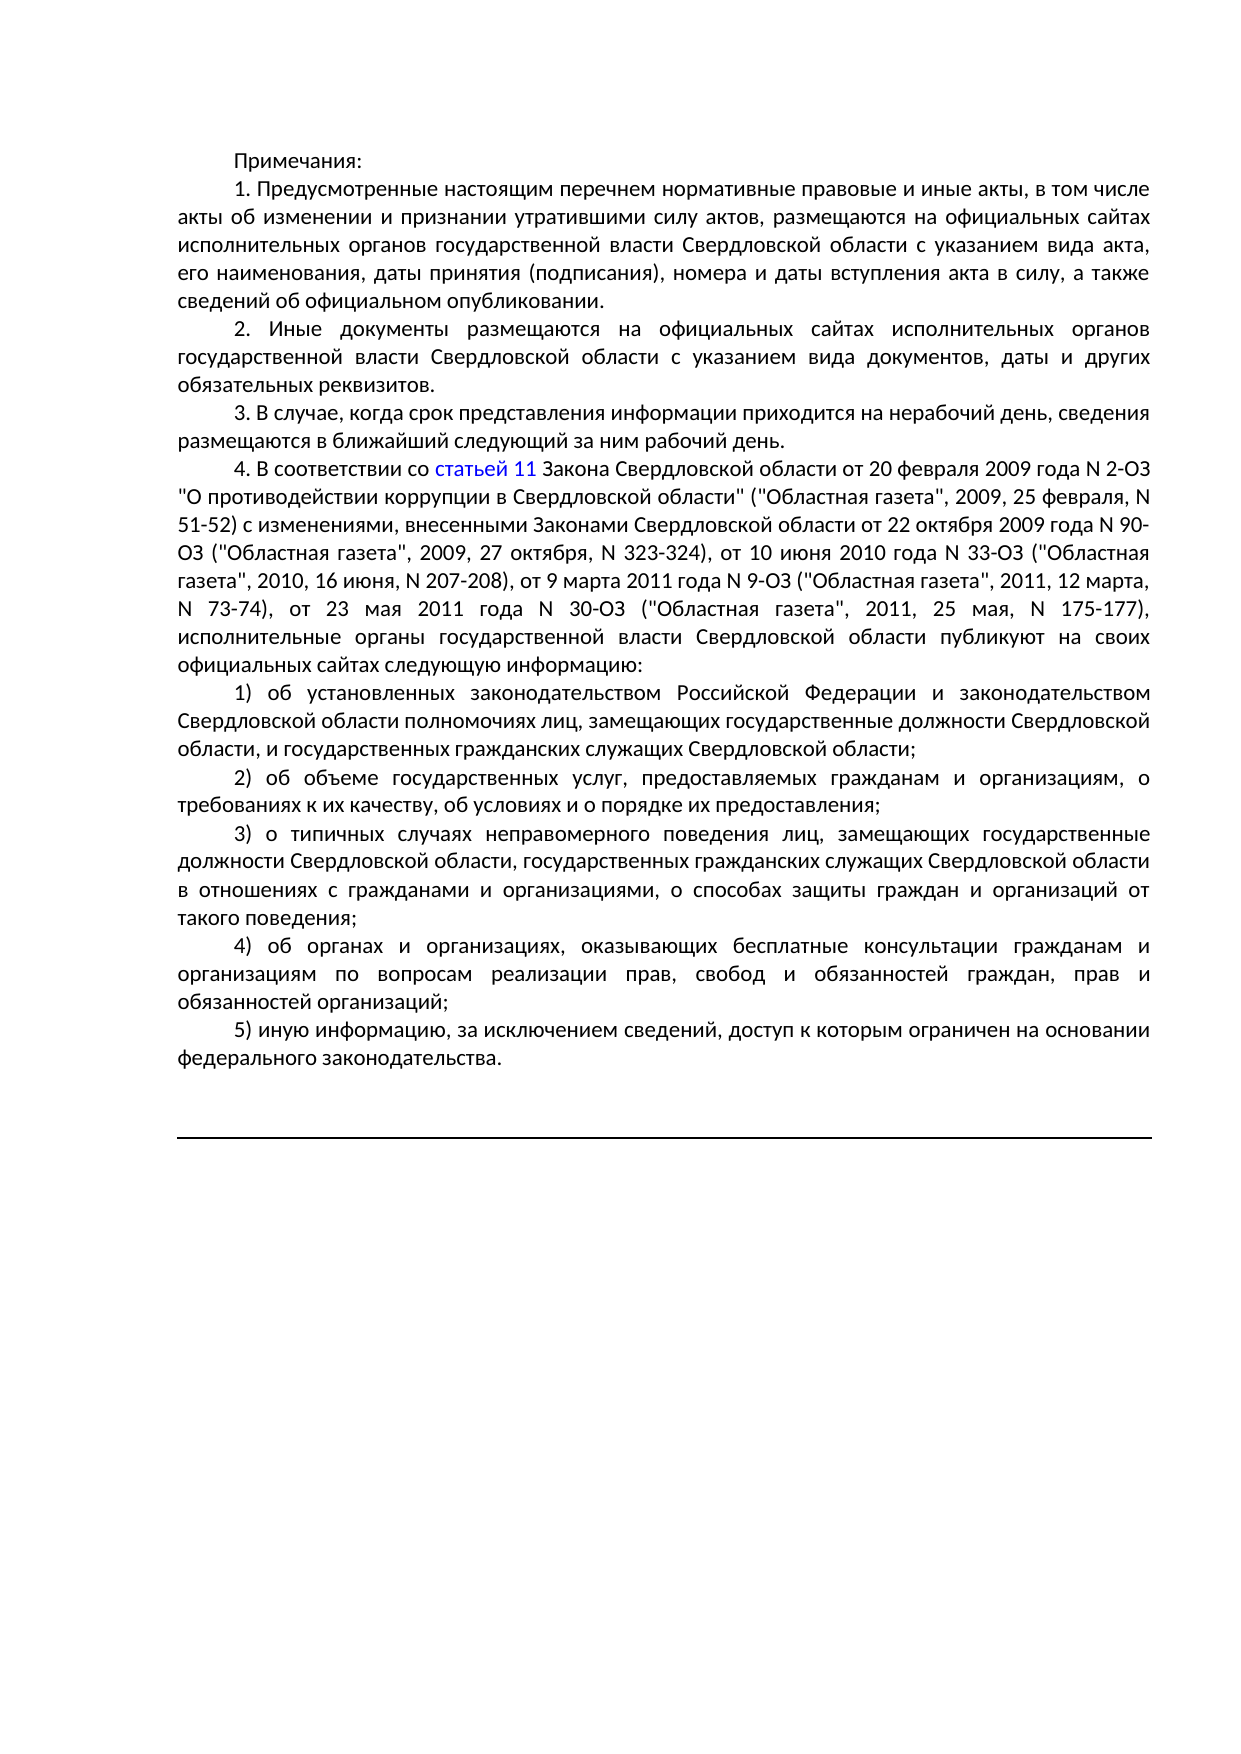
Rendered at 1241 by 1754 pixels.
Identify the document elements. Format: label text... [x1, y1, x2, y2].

text 4) об органах и организациях, оказывающих бесплатные консультации гражданам и организациям по вопросам реализации прав, свобод и обязанностей граждан, прав и обязанностей организаций; [177, 931, 1152, 1015]
text 1) об установленных законодательством Российской Федерации и законодательством Свердловской области полномочиях лиц, замещающих государственные должности Свердловской области, и государственных гражданских служащих Свердловской области; [177, 678, 1152, 763]
text 3) о типичных случаях неправомерного поведения лиц, замещающих государственные должности Свердловской области, государственных гражданских служащих Свердловской области в отношениях с гражданами и организациями, о способах защиты граждан и организаций от такого поведения; [177, 819, 1152, 931]
text 2) об объеме государственных услуг, предоставляемых гражданам и организациям, о требованиях к их качеству, об условиях и о порядке их предоставления; [177, 763, 1152, 819]
text Примечания: [177, 146, 1152, 174]
text 4. В соответствии со статьей 11 Закона Свердловской области от 20 февраля 2009 года N 2-ОЗ "О противодействии коррупции в Свердловской области" ("Областная газета", 2009, 25 февраля, N 51-52) с изменениями, внесенными Законами Свердловской области от 22 октября 2009 года N 90-ОЗ ("Областная газета", 2009, 27 октября, N 323-324), от 10 июня 2010 года N 33-ОЗ ("Областная газета", 2010, 16 июня, N 207-208), от 9 марта 2011 года N 9-ОЗ ("Областная газета", 2011, 12 марта, N 73-74), от 23 мая 2011 года N 30-ОЗ ("Областная газета", 2011, 25 мая, N 175-177), исполнительные органы государственной власти Свердловской области публикуют на своих официальных сайтах следующую информацию: [177, 454, 1152, 678]
text 1. Предусмотренные настоящим перечнем нормативные правовые и иные акты, в том числе акты об изменении и признании утратившими силу актов, размещаются на официальных сайтах исполнительных органов государственной власти Свердловской области с указанием вида акта, его наименования, даты принятия (подписания), номера и даты вступления акта в силу, а также сведений об официальном опубликовании. [177, 174, 1152, 314]
text 2. Иные документы размещаются на официальных сайтах исполнительных органов государственной власти Свердловской области с указанием вида документов, даты и других обязательных реквизитов. [177, 314, 1152, 398]
text 3. В случае, когда срок представления информации приходится на нерабочий день, сведения размещаются в ближайший следующий за ним рабочий день. [177, 398, 1152, 454]
text 5) иную информацию, за исключением сведений, доступ к которым ограничен на основании федерального законодательства. [177, 1015, 1152, 1071]
